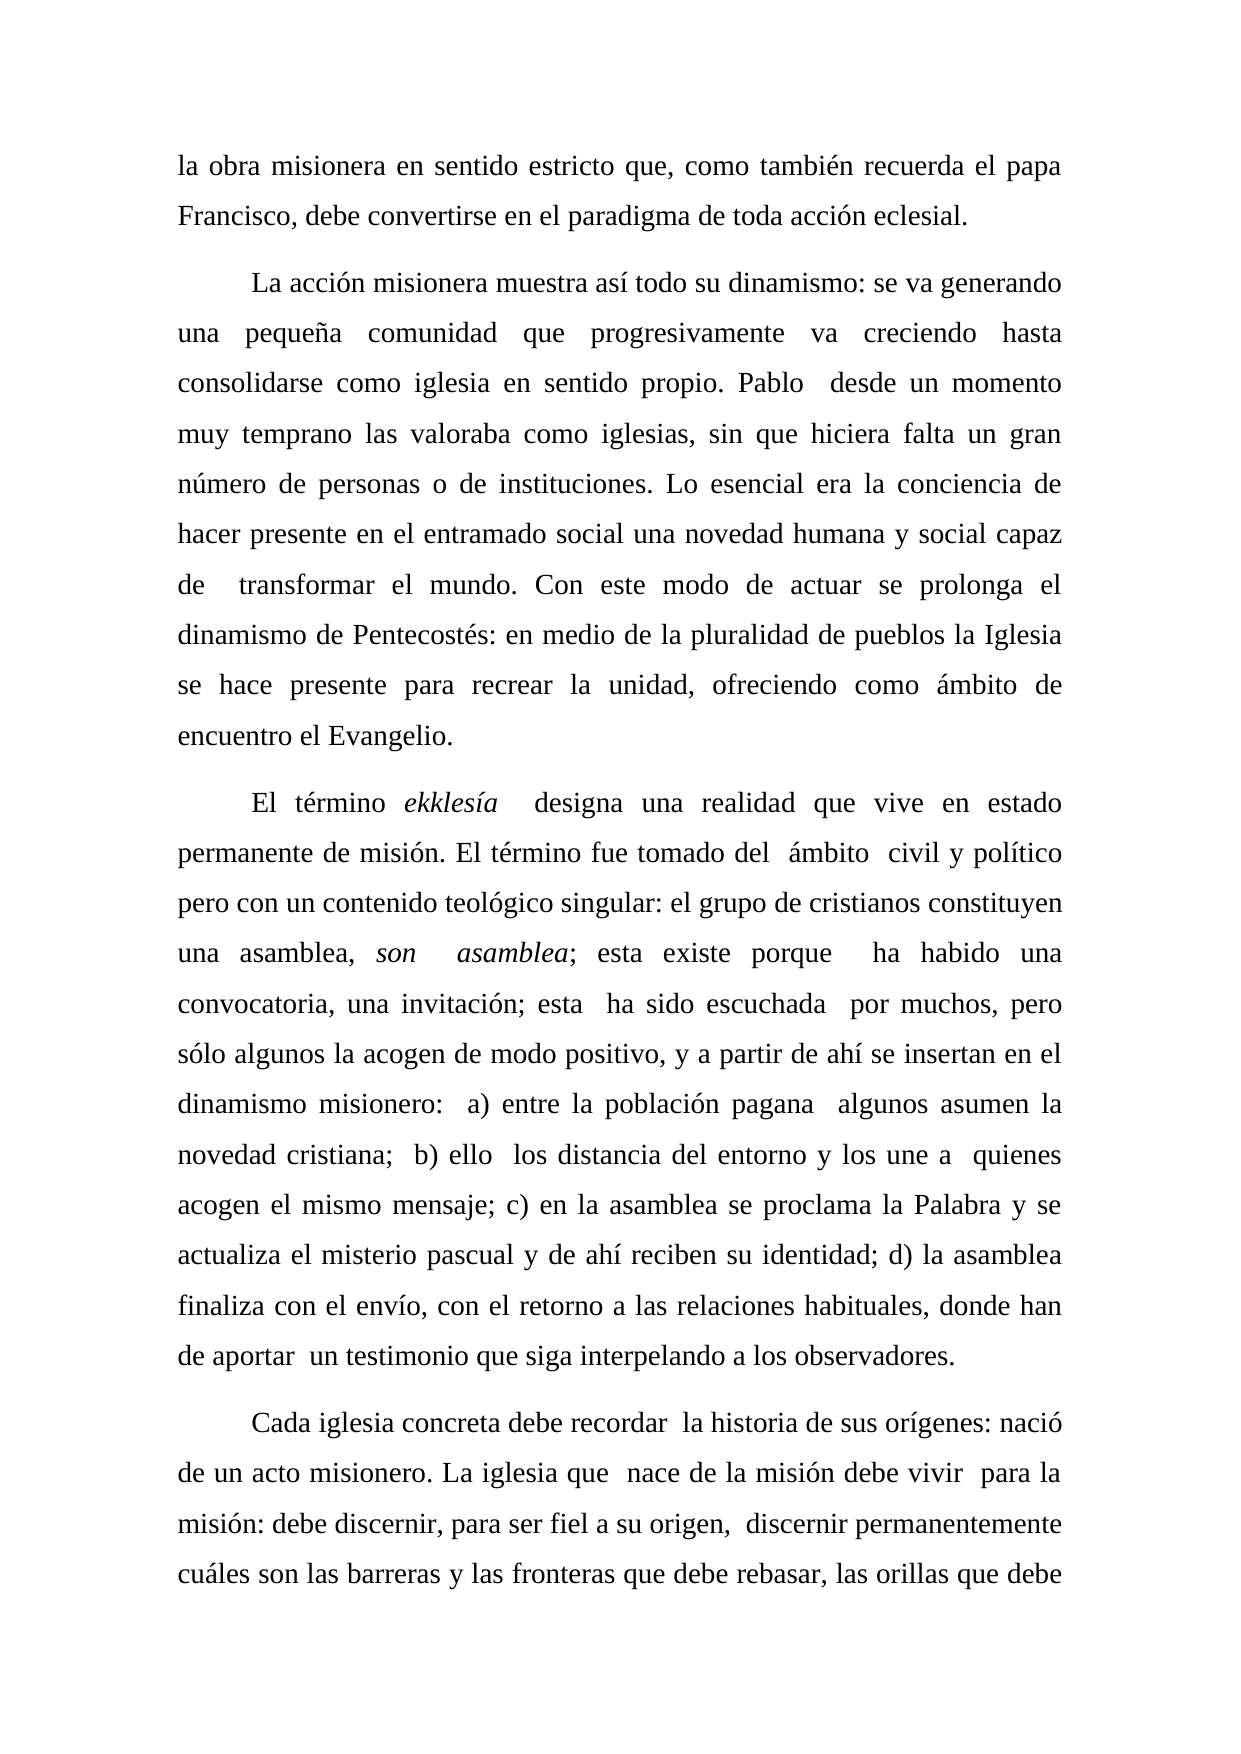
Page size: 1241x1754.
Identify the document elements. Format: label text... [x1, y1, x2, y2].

text La acción misionera muestra así todo su dinamismo: se va generando una pequeña comunidad que progresivamente va creciendo hasta consolidarse como iglesia en sentido propio. Pablo desde un momento muy temprano las valoraba como iglesias, sin que hiciera falta un gran número de personas o de instituciones. Lo esencial era la conciencia de hacer presente en el entramado social una novedad humana y social capaz de transformar el mundo. Con este modo de actuar se prolonga el dinamismo de Pentecostés: en medio de la pluralidad de pueblos la Iglesia se hace presente para recrear la unidad, ofreciendo como ámbito de encuentro el Evangelio. [177, 265, 1063, 751]
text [177, 148, 1063, 231]
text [177, 1405, 1063, 1589]
text El término ekklesía designa una realidad que vive en estado permanente de misión. El término fue tomado del ámbito civil y político pero con un contenido teológico singular: el grupo de cristianos constituyen una asamblea, son asamblea; esta existe porque ha habido una convocatoria, una invitación; esta ha sido escuchada por muchos, pero sólo algunos la acogen de modo positivo, y a partir de ahí se insertan en el dinamismo misionero: a) entre la población pagana algunos asumen la novedad cristiana; b) ello los distancia del entorno y los une a quienes acogen el mismo mensaje; c) en la asamblea se proclama la Palabra y se actualiza el misterio pascual y de ahí reciben su identidad; d) la asamblea finaliza con el envío, con el retorno a las relaciones habituales, donde han de aportar un testimonio que siga interpelando a los observadores. [177, 785, 1063, 1372]
